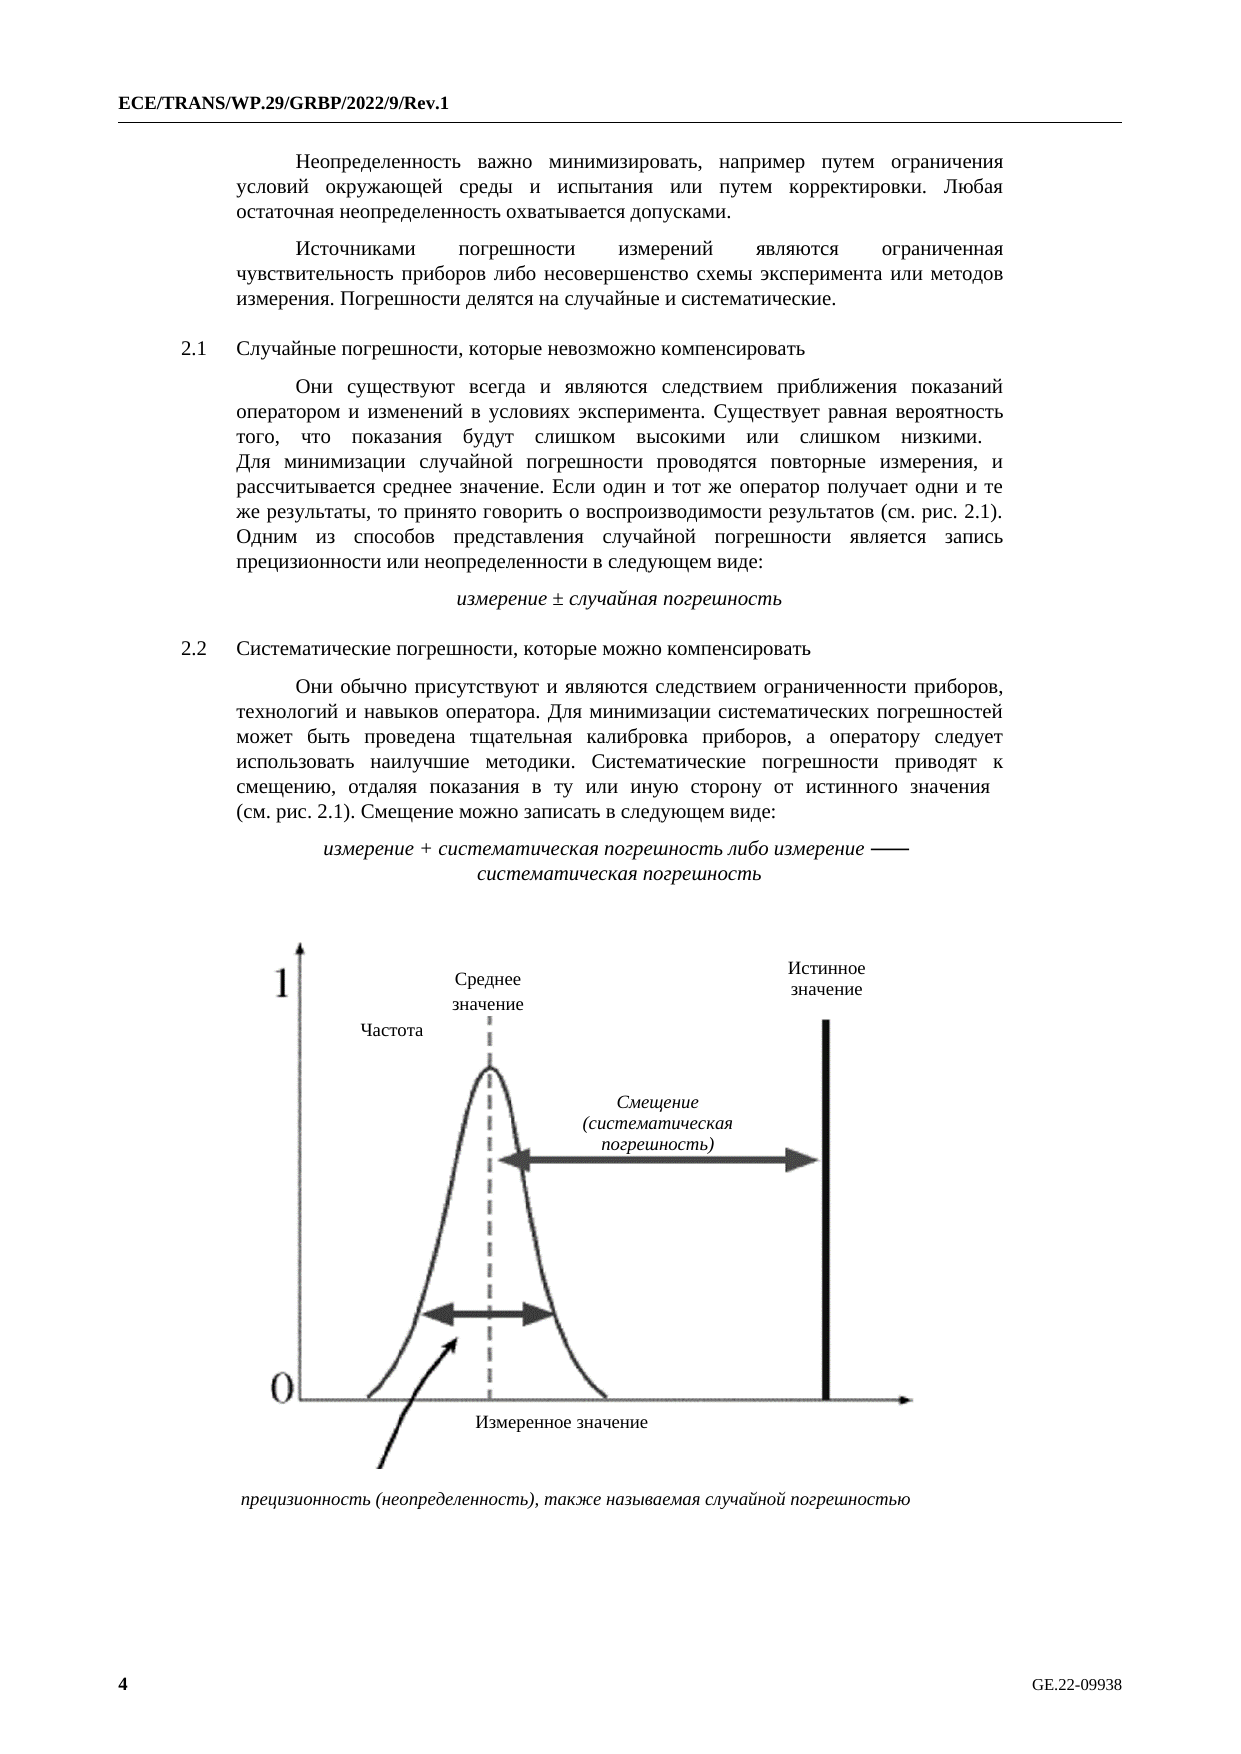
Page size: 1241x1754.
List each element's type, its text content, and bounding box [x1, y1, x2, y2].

picture [230, 937, 977, 1520]
text Они существуют всегда и являются следствием приближения показаний оператором и изменений в условиях эксперимента. Существует равная вероятность того, что показания будут слишком высокими или слишком низкими. Для минимизации случайной погрешности проводятся повторные измерения, и рассчитывается среднее значение. Если один и тот же оператор получает одни и те же результаты, то принято говорить о воспроизводимости результатов (см. рис. 2.1). Одним из способов представления случайной погрешности является запись прецизионности или неопределенности в следующем виде: [236, 373, 1004, 573]
text Они обычно присутствуют и являются следствием ограниченности приборов, технологий и навыков оператора. Для минимизации систематических погрешностей может быть проведена тщательная калибровка приборов, а оператору следует использовать наилучшие методики. Систематические погрешности приводят к смещению, отдаляя показания в ту или иную сторону от истинного значения (см. рис. 2.1). Смещение можно записать в следующем виде: [236, 673, 1004, 823]
text измерение ± случайная погрешность [118, 585, 1122, 610]
text Источниками погрешности измерений являются ограниченная чувствительность приборов либо несовершенство схемы эксперимента или методов измерения. Погрешности делятся на случайные и систематические. [236, 235, 1004, 310]
text Неопределенность важно минимизировать, например путем ограничения условий окружающей среды и испытания или путем корректировки. Любая остаточная неопределенность охватывается допусками. [236, 148, 1004, 223]
text 2.2 Систематические погрешности, которые можно компенсировать [118, 635, 1004, 660]
text измерение + систематическая погрешность либо измерение ⸺ систематическая погрешность [118, 835, 1122, 885]
text 2.1 Случайные погрешности, которые невозможно компенсировать [118, 335, 1004, 360]
